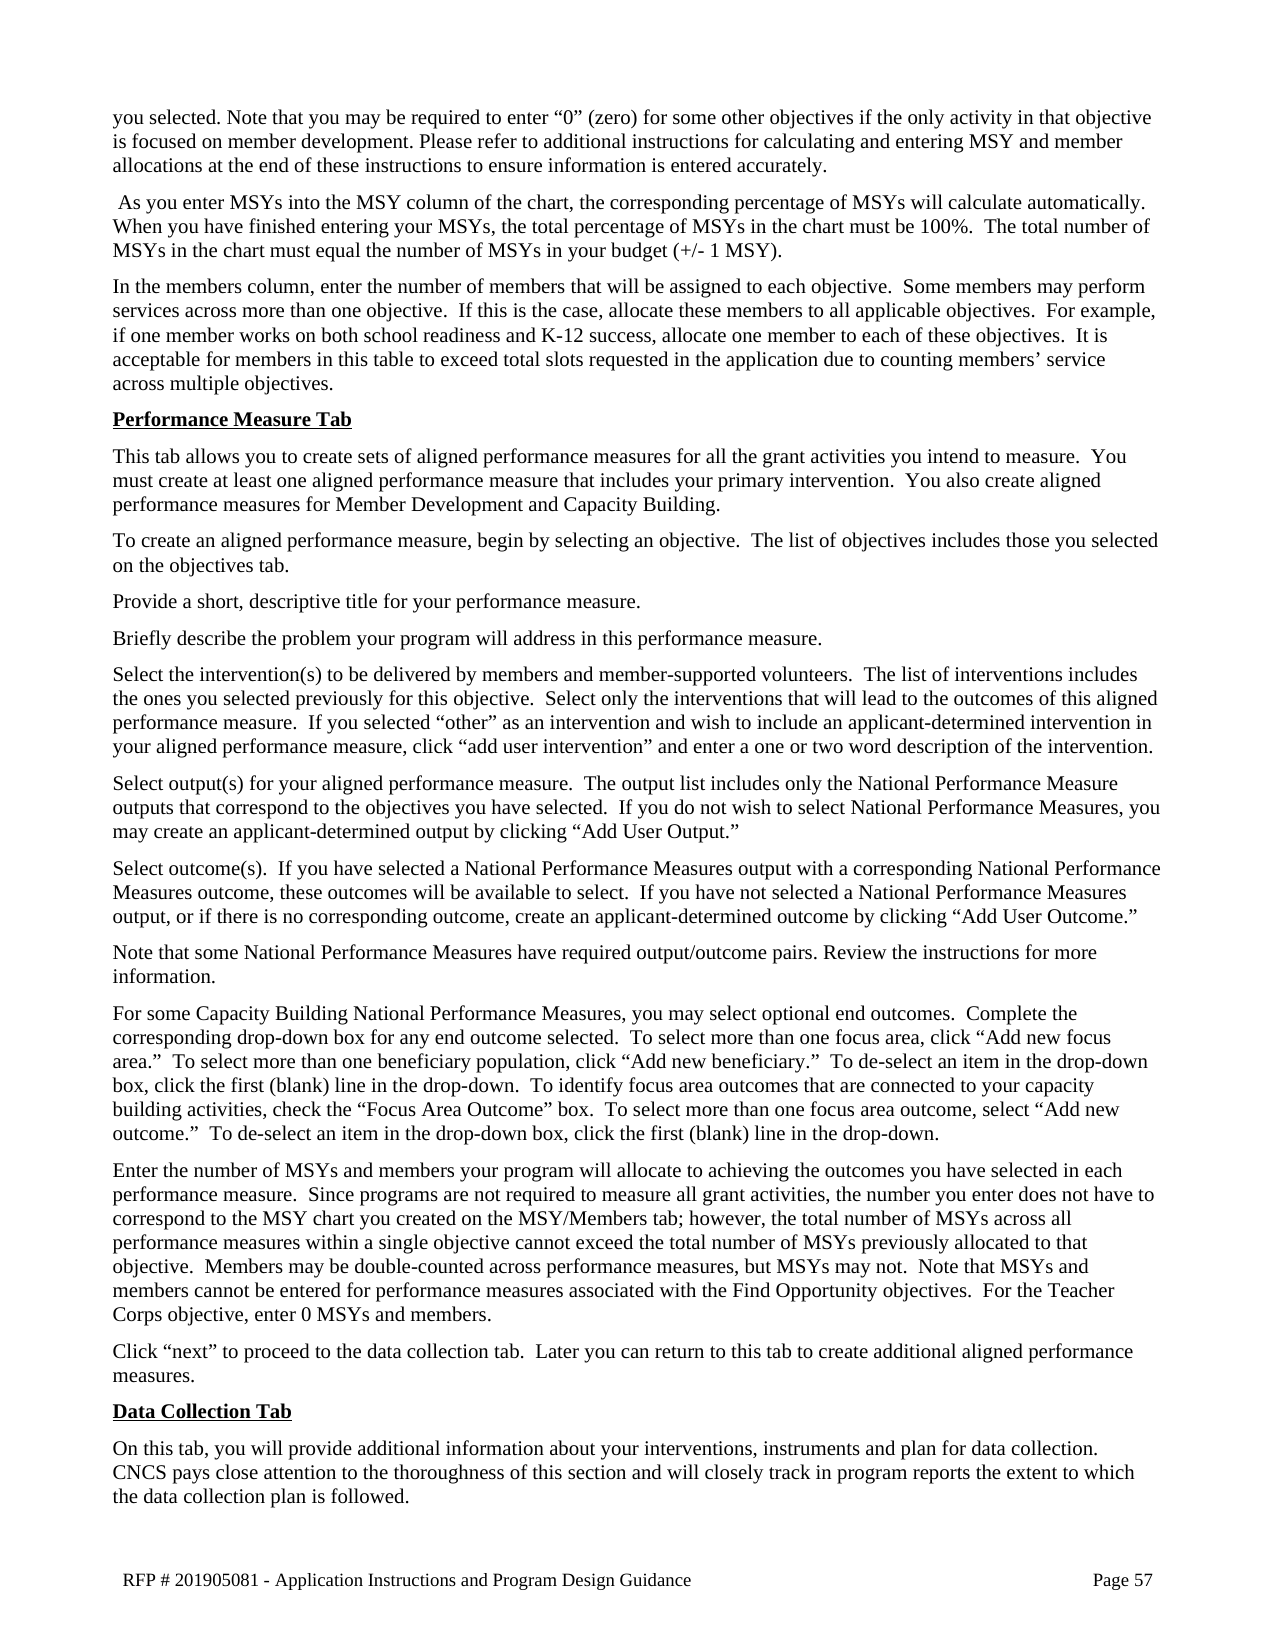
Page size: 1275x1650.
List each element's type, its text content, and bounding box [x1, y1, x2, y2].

text To create an aligned performance measure, begin by selecting an objective. The list of objectives includes those you selected on the objectives tab. [112, 528, 1162, 577]
text Data Collection Tab [112, 1399, 1162, 1423]
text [112, 105, 1162, 177]
text In the members column, enter the number of members that will be assigned to each objective. Some members may perform services across more than one objective. If this is the case, allocate these members to all applicable objectives. For example, if one member works on both school readiness and K-12 success, allocate one member to each of these objectives. It is acceptable for members in this table to exceed total slots requested in the application due to counting members’ service across multiple objectives. [112, 274, 1162, 395]
text Select outcome(s). If you have selected a National Performance Measures output with a corresponding National Performance Measures outcome, these outcomes will be available to select. If you have not selected a National Performance Measures output, or if there is no corresponding outcome, create an applicant-determined outcome by clicking “Add User Outcome.” [112, 856, 1162, 928]
text Provide a short, descriptive title for your performance measure. [112, 589, 1162, 613]
text As you enter MSYs into the MSY column of the chart, the corresponding percentage of MSYs will calculate automatically. When you have finished entering your MSYs, the total percentage of MSYs in the chart must be 100%. The total number of MSYs in the chart must equal the number of MSYs in your budget (+/- 1 MSY). [112, 190, 1162, 262]
text On this tab, you will provide additional information about your interventions, instruments and plan for data collection. CNCS pays close attention to the thoroughness of this section and will closely track in program reports the extent to which the data collection plan is followed. [112, 1436, 1162, 1508]
text For some Capacity Building National Performance Measures, you may select optional end outcomes. Complete the corresponding drop-down box for any end outcome selected. To select more than one focus area, click “Add new focus area.” To select more than one beneficiary population, click “Add new beneficiary.” To de-select an item in the drop-down box, click the first (blank) line in the drop-down. To identify focus area outcomes that are connected to your capacity building activities, check the “Focus Area Outcome” box. To select more than one focus area outcome, select “Add new outcome.” To de-select an item in the drop-down box, click the first (blank) line in the drop-down. [112, 1001, 1162, 1145]
text Note that some National Performance Measures have required output/outcome pairs. Review the instructions for more information. [112, 940, 1162, 988]
text Performance Measure Tab [112, 407, 1162, 431]
text Click “next” to proceed to the data collection tab. Later you can return to this tab to create additional aligned performance measures. [112, 1339, 1162, 1387]
text Enter the number of MSYs and members your program will allocate to achieving the outcomes you have selected in each performance measure. Since programs are not required to measure all grant activities, the number you enter does not have to correspond to the MSY chart you created on the MSY/Members tab; however, the total number of MSYs across all performance measures within a single objective cannot exceed the total number of MSYs previously allocated to that objective. Members may be double-counted across performance measures, but MSYs may not. Note that MSYs and members cannot be entered for performance measures associated with the Find Opportunity objectives. For the Teacher Corps objective, enter 0 MSYs and members. [112, 1158, 1162, 1326]
text This tab allows you to create sets of aligned performance measures for all the grant activities you intend to measure. You must create at least one aligned performance measure that includes your primary intervention. You also create aligned performance measures for Member Development and Capacity Building. [112, 444, 1162, 516]
text Select output(s) for your aligned performance measure. The output list includes only the National Performance Measure outputs that correspond to the objectives you have selected. If you do not wish to select National Performance Measures, you may create an applicant-determined output by clicking “Add User Output.” [112, 771, 1162, 843]
text Select the intervention(s) to be delivered by members and member-supported volunteers. The list of interventions includes the ones you selected previously for this objective. Select only the interventions that will lead to the outcomes of this aligned performance measure. If you selected “other” as an intervention and wish to include an applicant-determined intervention in your aligned performance measure, click “add user intervention” and enter a one or two word description of the intervention. [112, 662, 1162, 758]
text Briefly describe the problem your program will address in this performance measure. [112, 626, 1162, 650]
